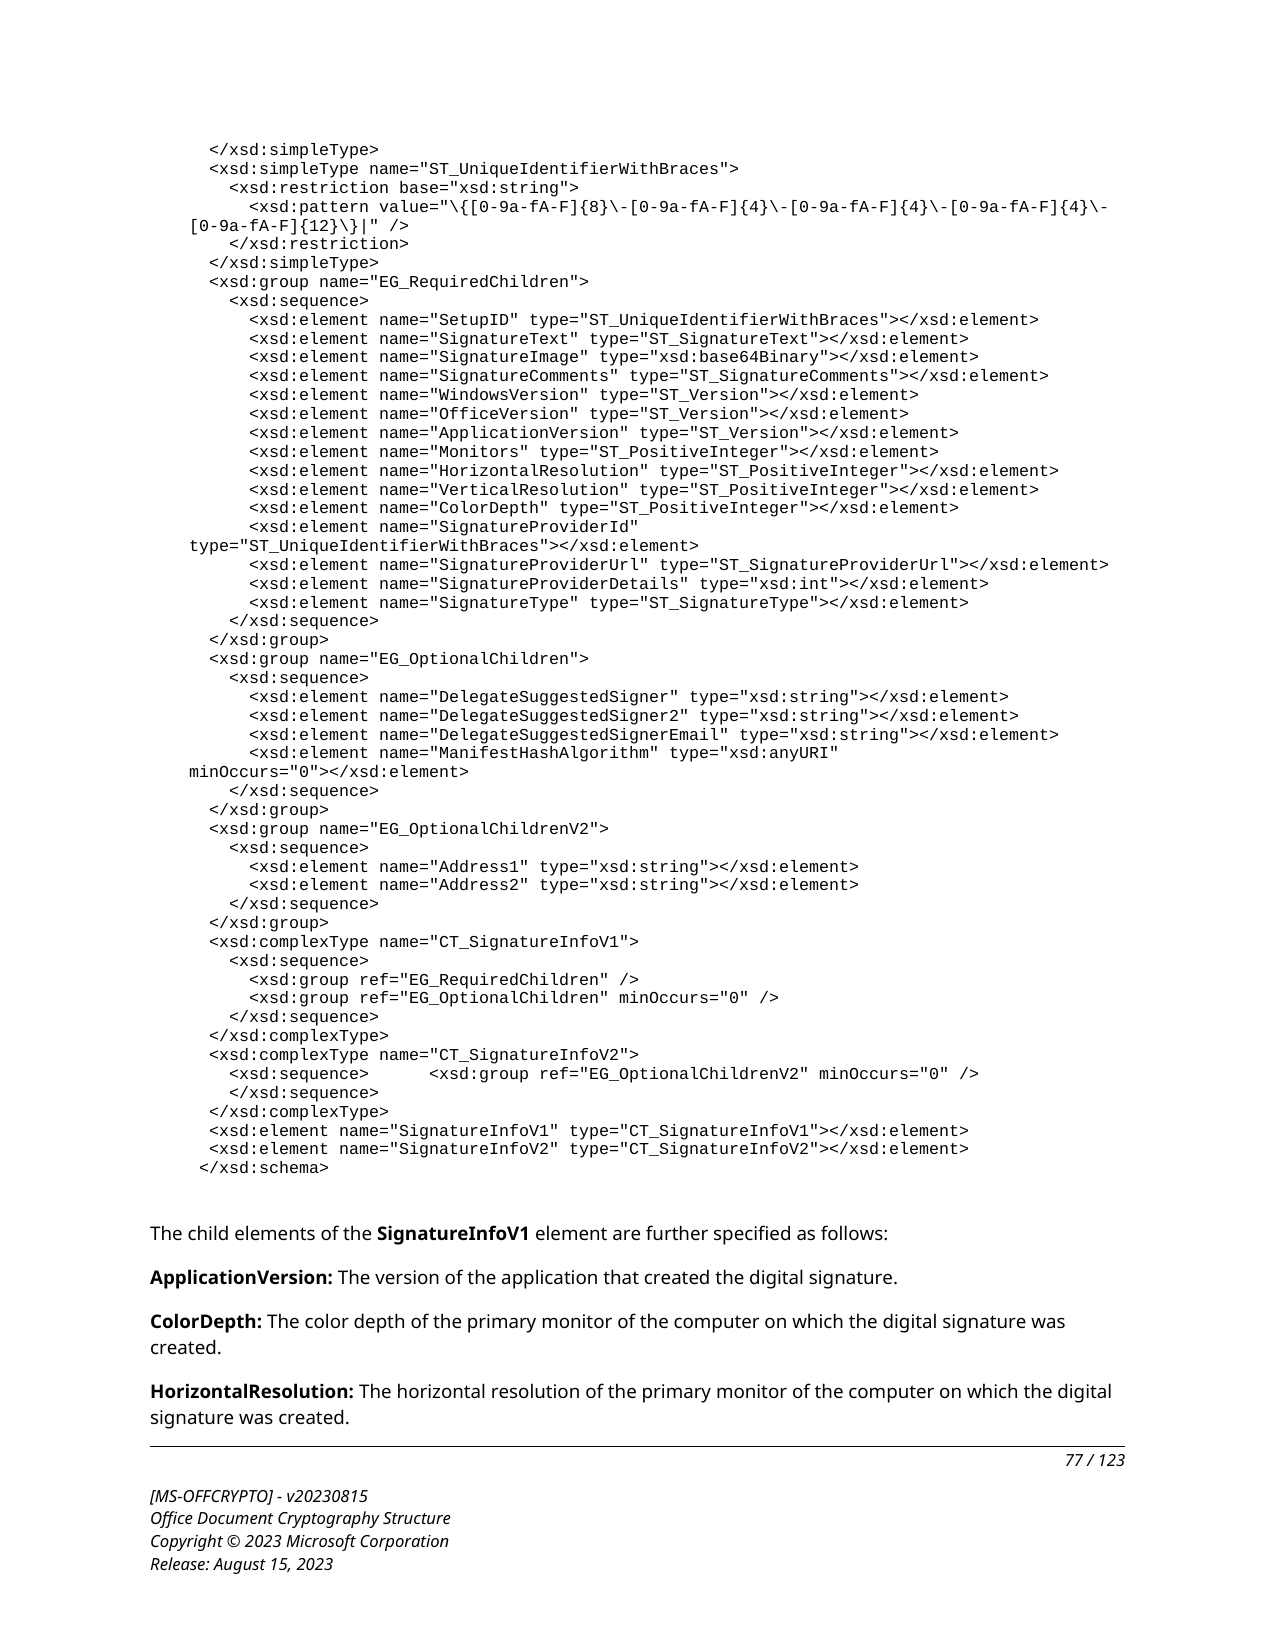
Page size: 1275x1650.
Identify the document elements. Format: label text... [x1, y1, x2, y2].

text <xsd:element name="OfficeVersion" type="ST_Version"></xsd:element> [175, 391, 1137, 410]
text </xsd:group> [175, 787, 1137, 806]
text <xsd:element name="HorizontalResolution" type="ST_PositiveInteger"></xsd:element> [175, 448, 1137, 466]
text <xsd:group ref="EG_OptionalChildren" minOccurs="0" /> [175, 976, 1137, 994]
text <xsd:group name="EG_OptionalChildren"> [175, 636, 1137, 655]
text </xsd:simpleType> [175, 240, 1137, 259]
text <xsd:complexType name="CT_SignatureInfoV2"> [175, 1032, 1137, 1051]
text </xsd:group> [175, 617, 1137, 636]
text <xsd:element name="SignatureImage" type="xsd:base64Binary"></xsd:element> [175, 334, 1137, 353]
text <xsd:sequence> [175, 938, 1137, 957]
text <xsd:element name="SetupID" type="ST_UniqueIdentifierWithBraces"></xsd:element> [175, 297, 1137, 316]
text <xsd:element name="SignatureType" type="ST_SignatureType"></xsd:element> [175, 579, 1137, 598]
text <xsd:group name="EG_RequiredChildren"> [175, 259, 1137, 278]
text <xsd:element name="SignatureProviderDetails" type="xsd:int"></xsd:element> [175, 561, 1137, 579]
text <xsd:element name="ColorDepth" type="ST_PositiveInteger"></xsd:element> [175, 485, 1137, 504]
text <xsd:group ref="EG_RequiredChildren" /> [175, 957, 1137, 976]
text ColorDepth: The color depth of the primary monitor of the computer on which the digital signature was created. [150, 1309, 1125, 1360]
text <xsd:sequence> <xsd:group ref="EG_OptionalChildrenV2" minOccurs="0" /> [175, 1051, 1137, 1070]
text <xsd:element name="Monitors" type="ST_PositiveInteger"></xsd:element> [175, 429, 1137, 448]
text <xsd:element name="WindowsVersion" type="ST_Version"></xsd:element> [175, 372, 1137, 391]
text <xsd:simpleType name="ST_UniqueIdentifierWithBraces"> [175, 146, 1137, 165]
text The child elements of the SignatureInfoV1 element are further specified as follows: [150, 1220, 1125, 1246]
text <xsd:sequence> [175, 825, 1137, 843]
text <xsd:group name="EG_OptionalChildrenV2"> [175, 806, 1137, 825]
text <xsd:element name="SignatureProviderUrl" type="ST_SignatureProviderUrl"></xsd:element> [175, 542, 1137, 561]
text </xsd:simpleType> [175, 133, 1137, 146]
text <xsd:complexType name="CT_SignatureInfoV1"> [175, 919, 1137, 938]
text <xsd:sequence> [175, 655, 1137, 674]
text <xsd:element name="SignatureText" type="ST_SignatureText"></xsd:element> [175, 316, 1137, 334]
text <xsd:element name="SignatureProviderId" type="ST_UniqueIdentifierWithBraces"></xsd:element> [175, 504, 1137, 542]
text <xsd:restriction base="xsd:string"> [175, 165, 1137, 184]
text ApplicationVersion: The version of the application that created the digital signature. [150, 1264, 1125, 1290]
text </xsd:sequence> [175, 768, 1137, 787]
text </xsd:sequence> [175, 1070, 1137, 1089]
text <xsd:element name="SignatureInfoV1" type="CT_SignatureInfoV1"></xsd:element> [175, 1107, 1137, 1126]
text <xsd:element name="DelegateSuggestedSigner" type="xsd:string"></xsd:element> [175, 674, 1137, 693]
text </xsd:schema> [175, 1145, 1137, 1189]
text <xsd:element name="DelegateSuggestedSignerEmail" type="xsd:string"></xsd:element> [175, 712, 1137, 730]
text </xsd:complexType> [175, 1089, 1137, 1107]
text </xsd:sequence> [175, 598, 1137, 617]
text </xsd:sequence> [175, 881, 1137, 900]
text <xsd:element name="ManifestHashAlgorithm" type="xsd:anyURI" minOccurs="0"></xsd:element> [175, 730, 1137, 768]
text <xsd:pattern value="\{[0-9a-fA-F]{8}\-[0-9a-fA-F]{4}\-[0-9a-fA-F]{4}\-[0-9a-fA-F]{4}\-[0-9a-fA-F]{12}\}|" /> [175, 184, 1137, 221]
text </xsd:complexType> [175, 1013, 1137, 1032]
text <xsd:element name="DelegateSuggestedSigner2" type="xsd:string"></xsd:element> [175, 693, 1137, 712]
text <xsd:element name="Address1" type="xsd:string"></xsd:element> [175, 843, 1137, 862]
text <xsd:element name="VerticalResolution" type="ST_PositiveInteger"></xsd:element> [175, 466, 1137, 485]
text HorizontalResolution: The horizontal resolution of the primary monitor of the computer on which the digital signature was created. [150, 1379, 1125, 1430]
text <xsd:sequence> [175, 278, 1137, 297]
text </xsd:restriction> [175, 221, 1137, 240]
text <xsd:element name="SignatureInfoV2" type="CT_SignatureInfoV2"></xsd:element> [175, 1126, 1137, 1145]
text </xsd:sequence> [175, 994, 1137, 1013]
text <xsd:element name="ApplicationVersion" type="ST_Version"></xsd:element> [175, 410, 1137, 429]
text <xsd:element name="SignatureComments" type="ST_SignatureComments"></xsd:element> [175, 353, 1137, 372]
text </xsd:group> [175, 900, 1137, 919]
text <xsd:element name="Address2" type="xsd:string"></xsd:element> [175, 862, 1137, 881]
